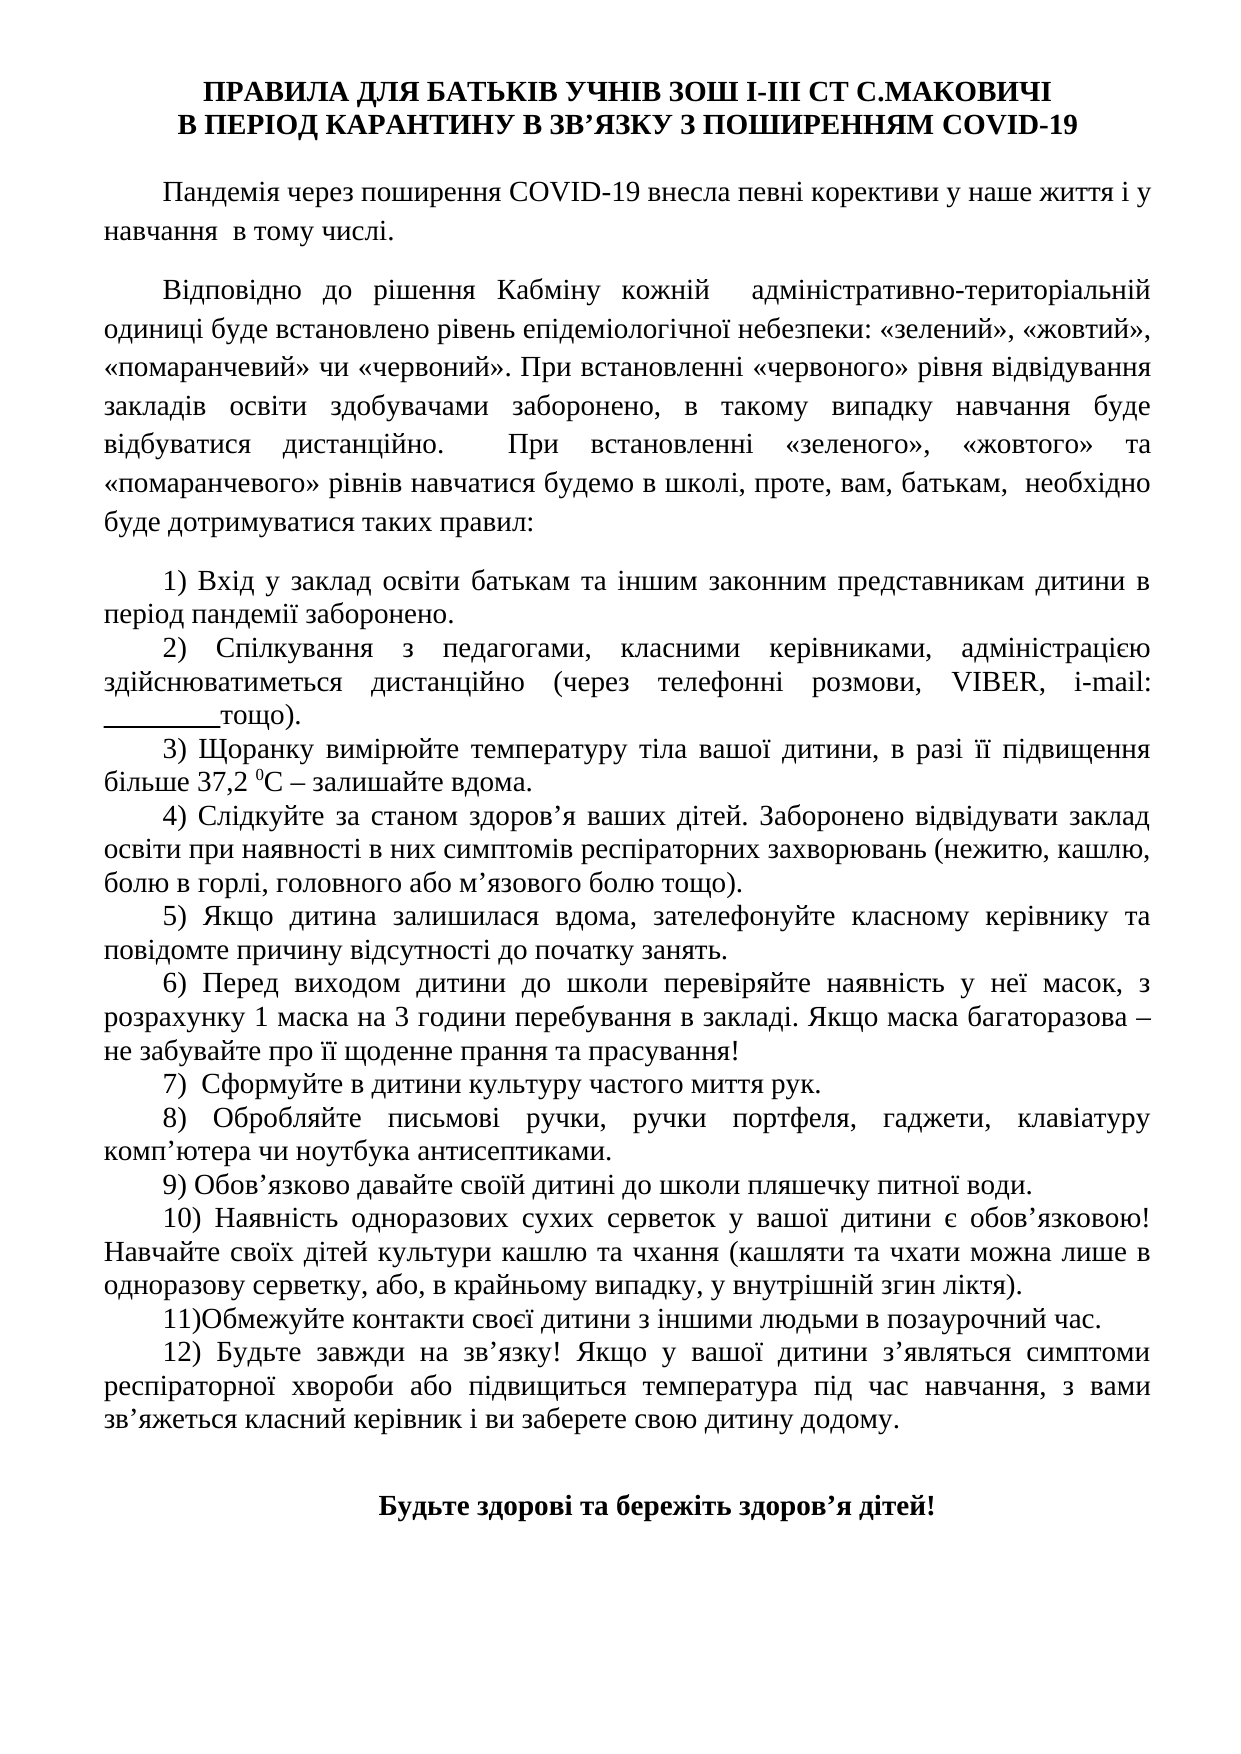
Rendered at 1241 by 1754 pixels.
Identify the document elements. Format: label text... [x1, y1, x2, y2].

text 3) Щоранку вимірюйте температуру тіла вашої дитини, в разі її підвищення більше 37,2 0С – залишайте вдома. [103, 731, 1152, 798]
text Відповідно до рішення Кабміну кожній адміністративно-територіальній одиниці буде встановлено рівень епідеміологічної небезпеки: «зелений», «жовтий», «помаранчевий» чи «червоний». При встановленні «червоного» рівня відвідування закладів освіти здобувачами заборонено, в такому випадку навчання буде відбуватися дистанційно. При встановленні «зеленого», «жовтого» та «помаранчевого» рівнів навчатися будемо в школі, проте, вам, батькам, необхідно буде дотримуватися таких правил: [103, 272, 1152, 537]
text в період карантину в зв’язку з поширенням COVID-19 [103, 107, 1152, 141]
text 1) Вхід у заклад освіти батькам та іншим законним представникам дитини в період пандемії заборонено. [103, 563, 1152, 630]
text 10) Наявність одноразових сухих серветок у вашої дитини є обов’язковою! Навчайте своїх дітей культури кашлю та чхання (кашляти та чхати можна лише в одноразову серветку, або, в крайньому випадку, у внутрішній згин ліктя). [103, 1200, 1152, 1301]
text 8) Обробляйте письмові ручки, ручки портфеля, гаджети, клавіатуру комп’ютера чи ноутбука антисептиками. [103, 1100, 1152, 1167]
text Правила для батьків учнів ЗОШ І-ІІІ ст с.Маковичі [103, 74, 1152, 107]
text 2) Спілкування з педагогами, класними керівниками, адміністрацією здійснюватиметься дистанційно (через телефонні розмови, VIBER, і-mail: ________тощо). [103, 630, 1152, 731]
text 12) Будьте завжди на зв’язку! Якщо у вашої дитини з’являться симптоми респіраторної хвороби або підвищиться температура під час навчання, з вами зв’яжеться класний керівник і ви заберете свою дитину додому. [103, 1334, 1152, 1435]
text 6) Перед виходом дитини до школи перевіряйте наявність у неї масок, з розрахунку 1 маска на 3 години перебування в закладі. Якщо маска багаторазова – не забувайте про її щоденне прання та прасування! [103, 966, 1152, 1066]
text 7) Сформуйте в дитини культуру частого миття рук. [103, 1066, 1152, 1100]
text Будьте здорові та бережіть здоров’я дітей! [103, 1488, 1152, 1522]
text 11)Обмежуйте контакти своєї дитини з іншими людьми в позаурочний час. [103, 1301, 1152, 1334]
text 9) Обов’язково давайте своїй дитині до школи пляшечку питної води. [103, 1167, 1152, 1200]
text Пандемія через поширення COVID-19 внесла певні корективи у наше життя і у навчання в тому числі. [103, 174, 1152, 247]
text 4) Слідкуйте за станом здоров’я ваших дітей. Заборонено відвідувати заклад освіти при наявності в них симптомів респіраторних захворювань (нежитю, кашлю, болю в горлі, головного або м’язового болю тощо). [103, 798, 1152, 898]
text 5) Якщо дитина залишилася вдома, зателефонуйте класному керівнику та повідомте причину відсутності до початку занять. [103, 898, 1152, 966]
